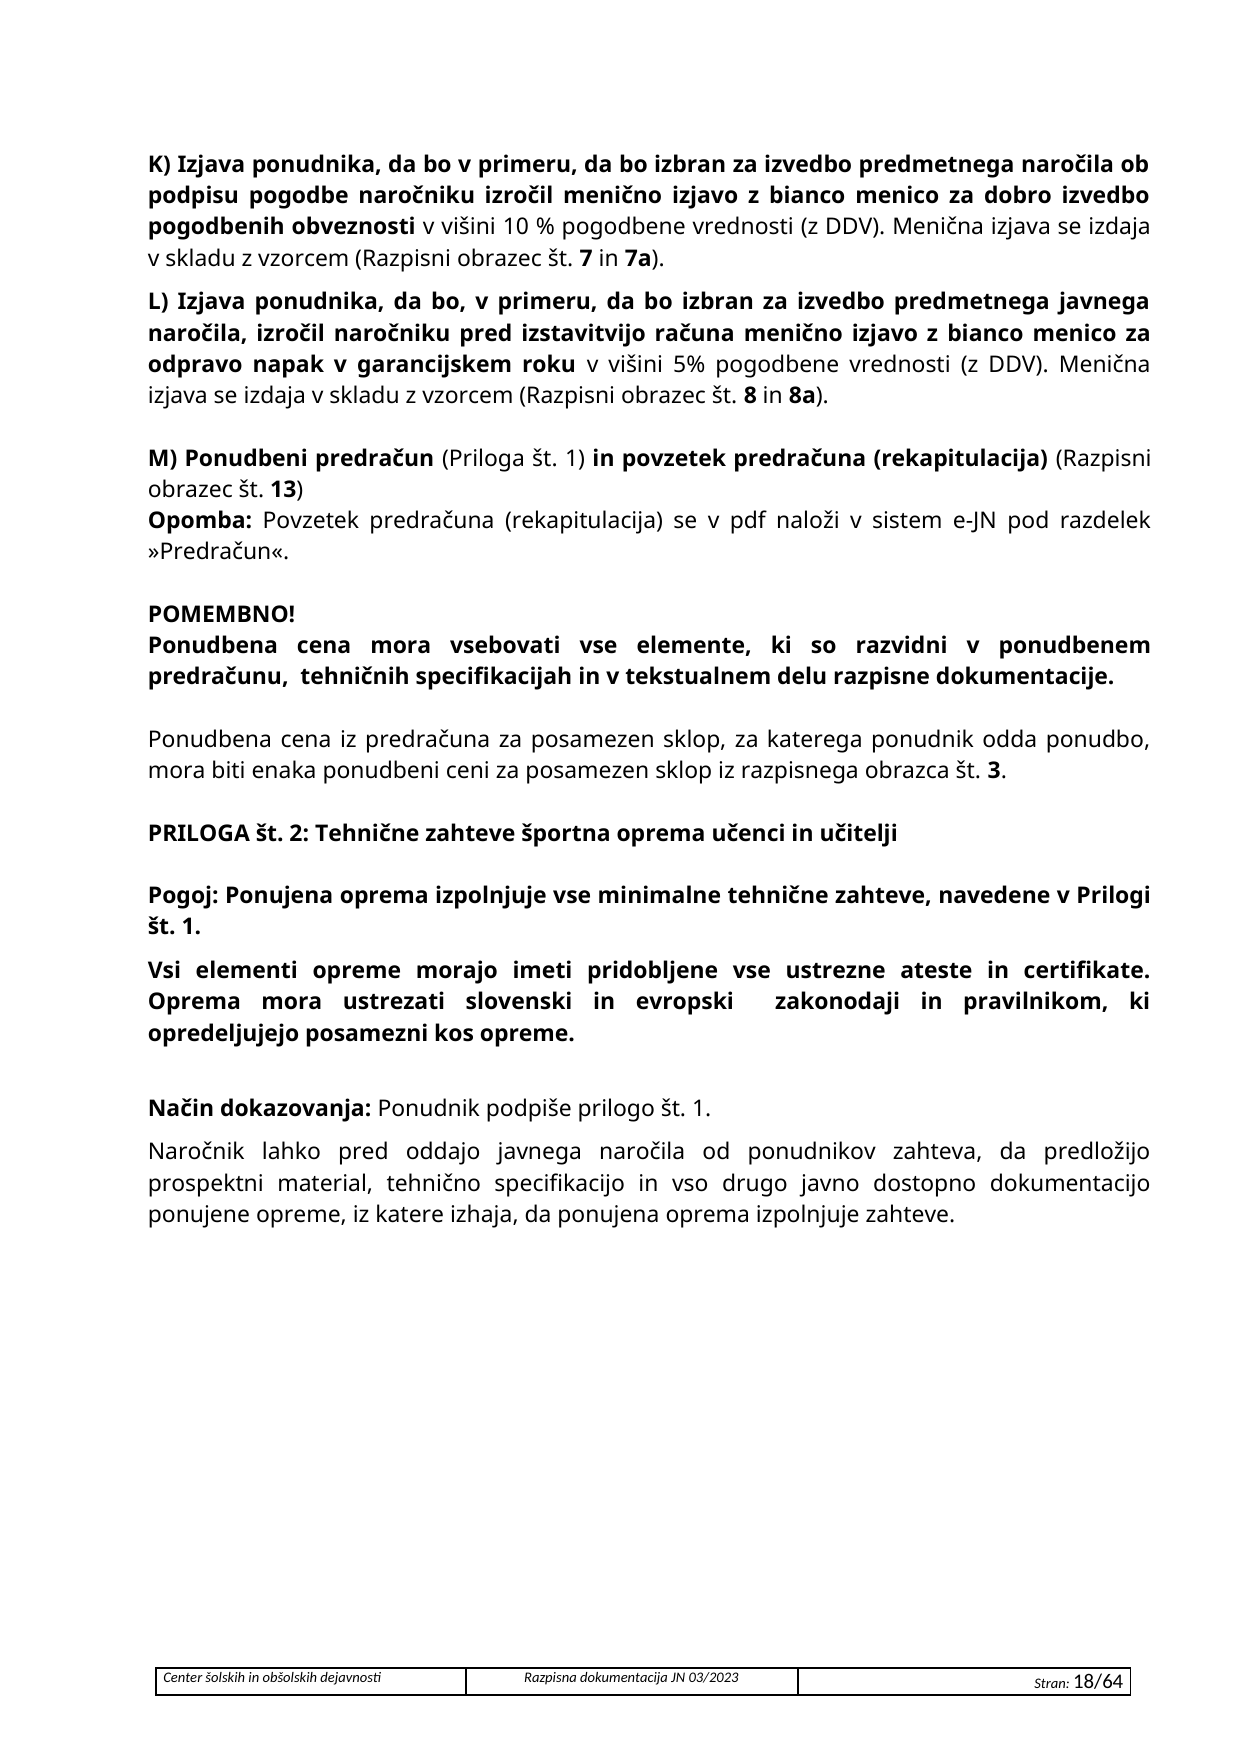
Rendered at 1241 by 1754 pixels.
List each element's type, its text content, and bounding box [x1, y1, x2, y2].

text POMEMBNO! [148, 598, 1152, 629]
text Opomba: Povzetek predračuna (rekapitulacija) se v pdf naloži v sistem e-JN pod razdelek »Predračun«. [148, 504, 1152, 566]
list L) Izjava ponudnika, da bo, v primeru, da bo izbran za izvedbo predmetnega javnega naročila, izročil naročniku pred izstavitvijo računa menično izjavo z bianco menico za odpravo napak v garancijskem roku v višini 5% pogodbene vrednosti (z DDV). Menična izjava se izdaja v skladu z vzorcem (Razpisni obrazec št. 8 in 8a). [148, 285, 1152, 410]
text Ponudbena cena iz predračuna za posamezen sklop, za katerega ponudnik odda ponudbo, mora biti enaka ponudbeni ceni za posamezen sklop iz razpisnega obrazca št. 3. [148, 723, 1152, 785]
text M) Ponudbeni predračun (Priloga št. 1) in povzetek predračuna (rekapitulacija) (Razpisni obrazec št. 13) [148, 441, 1152, 504]
text Ponudbena cena mora vsebovati vse elemente, ki so razvidni v ponudbenem predračunu, tehničnih specifikacijah in v tekstualnem delu razpisne dokumentacije. [148, 629, 1152, 691]
list Način dokazovanja: Ponudnik podpiše prilogo št. 1. [148, 1091, 1152, 1123]
text PRILOGA št. 2: Tehnične zahteve športna oprema učenci in učitelji [148, 816, 1152, 848]
list Naročnik lahko pred oddajo javnega naročila od ponudnikov zahteva, da predložijo prospektni material, tehnično specifikacijo in vso drugo javno dostopno dokumentacijo ponujene opreme, iz katere izhaja, da ponujena oprema izpolnjuje zahteve. [148, 1135, 1152, 1229]
text Vsi elementi opreme morajo imeti pridobljene vse ustrezne ateste in certifikate. Oprema mora ustrezati slovenski in evropski zakonodaji in pravilnikom, ki opredeljujejo posamezni kos opreme. [148, 954, 1152, 1048]
text K) Izjava ponudnika, da bo v primeru, da bo izbran za izvedbo predmetnega naročila ob podpisu pogodbe naročniku izročil menično izjavo z bianco menico za dobro izvedbo pogodbenih obveznosti v višini 10 % pogodbene vrednosti (z DDV). Menična izjava se izdaja v skladu z vzorcem (Razpisni obrazec št. 7 in 7a). [148, 148, 1152, 273]
list Pogoj: Ponujena oprema izpolnjuje vse minimalne tehnične zahteve, navedene v Prilogi št. 1. [148, 879, 1152, 941]
